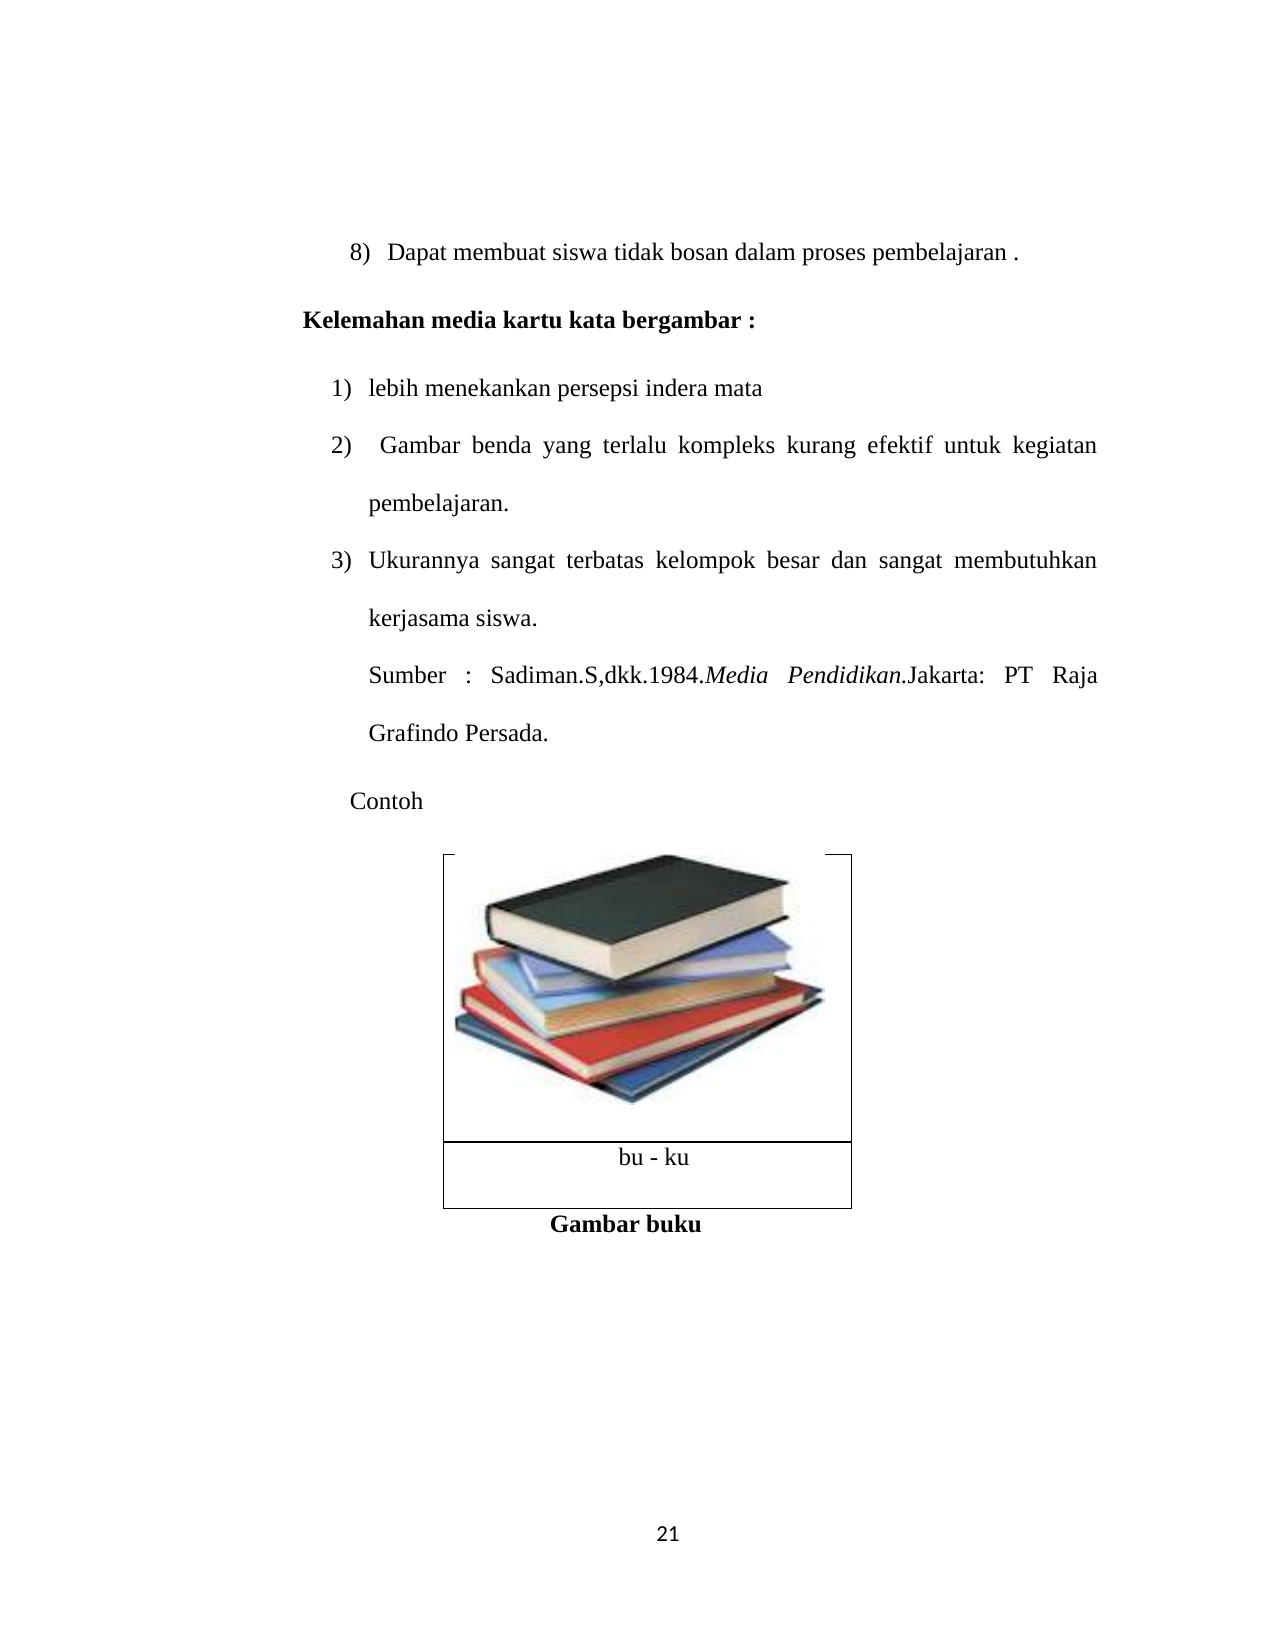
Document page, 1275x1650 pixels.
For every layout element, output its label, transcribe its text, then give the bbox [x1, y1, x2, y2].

list Sumber : Sadiman.S,dkk.1984.Media Pendidikan.Jakarta: PT Raja Grafindo Persada. [368, 660, 1098, 747]
list Ukurannya sangat terbatas kelompok besar dan sangat membutuhkan kerjasama siswa. [331, 545, 1098, 632]
table_header [444, 855, 851, 1141]
list Gambar benda yang terlalu kompleks kurang efektif untuk kegiatan pembelajaran. [331, 430, 1098, 517]
list lebih menekankan persepsi indera mata [331, 373, 1098, 402]
list Dapat membuat siswa tidak bosan dalam proses pembelajaran . [349, 237, 1098, 266]
text Contoh [349, 786, 1098, 814]
table_cell bu - ku [444, 1143, 851, 1208]
picture [454, 854, 825, 1105]
text Gambar buku [349, 1209, 1098, 1238]
text Kelemahan media kartu kata bergambar : [284, 305, 1098, 334]
